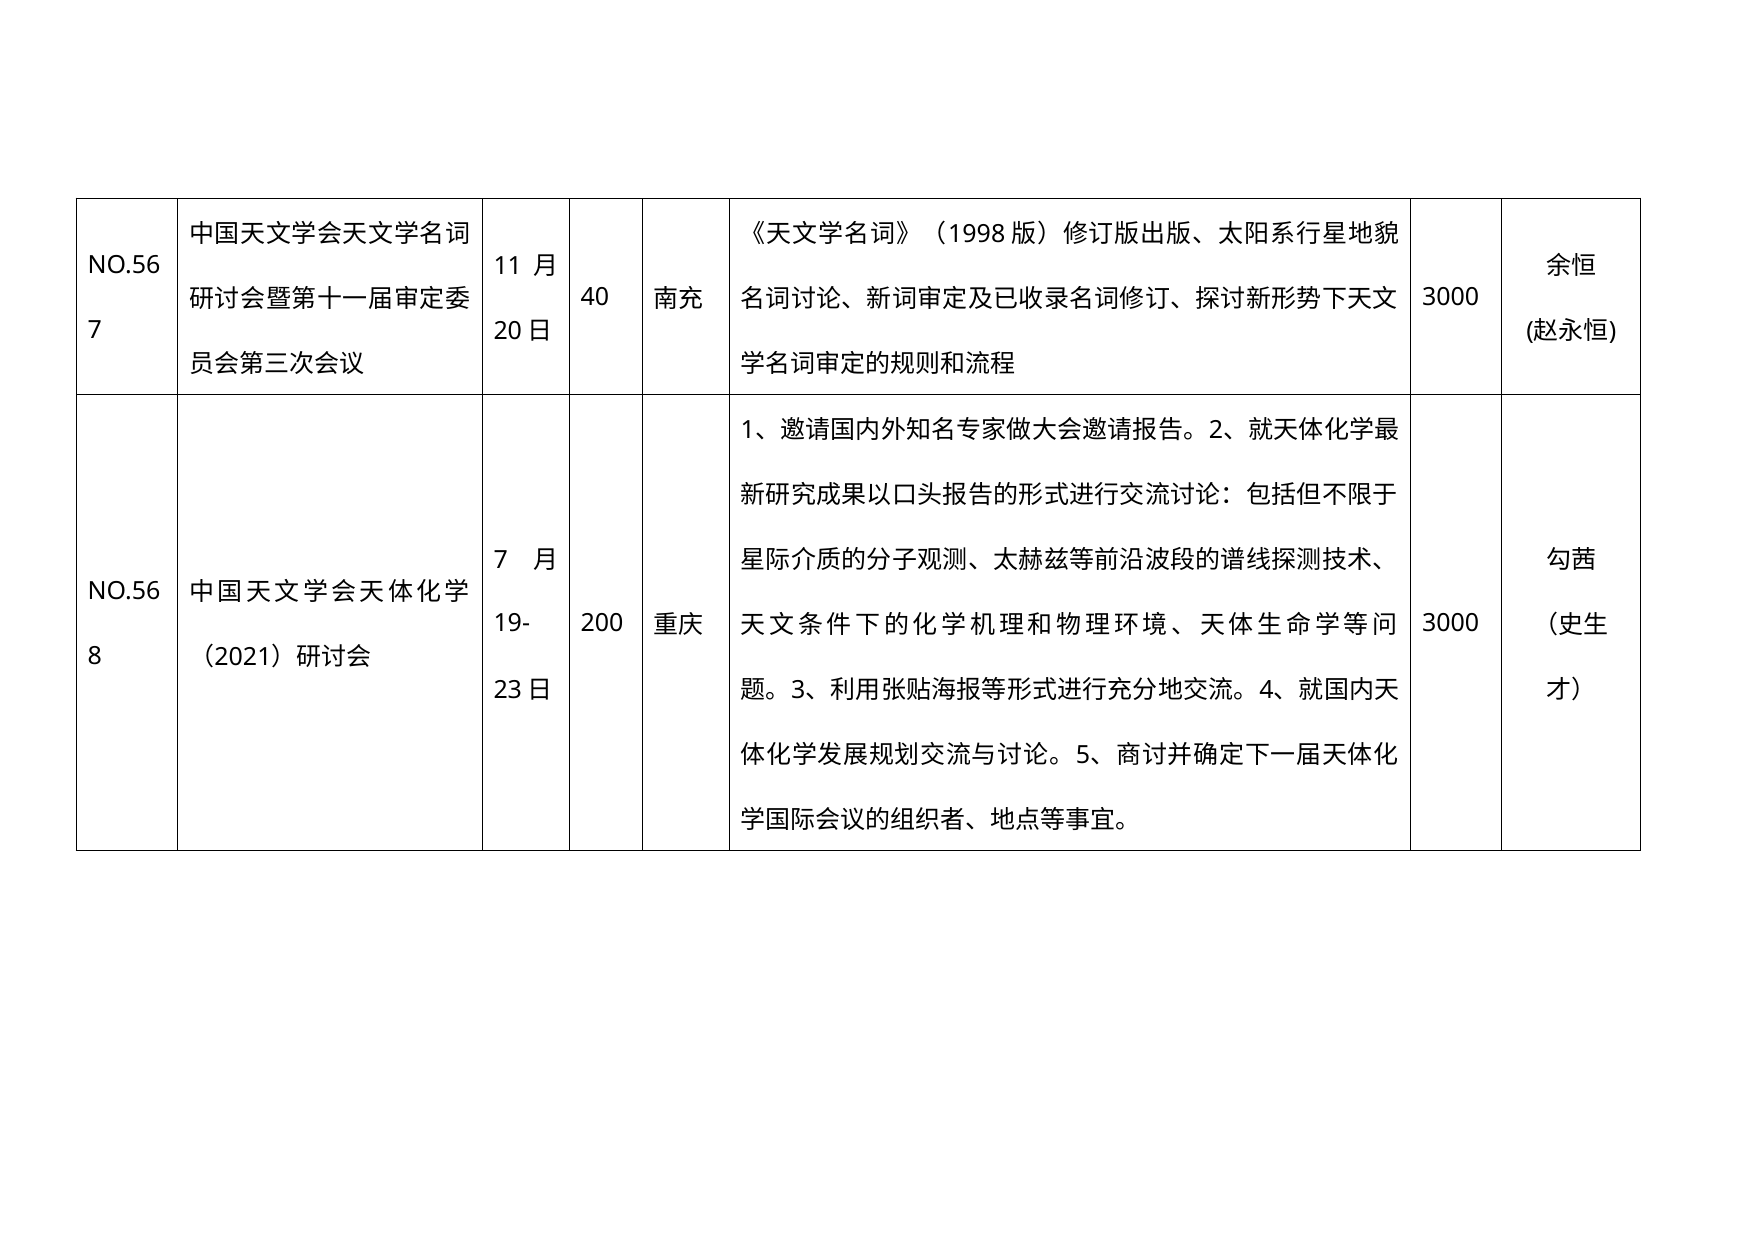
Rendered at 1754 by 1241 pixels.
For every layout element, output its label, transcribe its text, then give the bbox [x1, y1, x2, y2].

table_cell 勾茜 （史生才） [1502, 395, 1640, 850]
table_cell 200 [570, 395, 642, 850]
table_cell 3000 [1411, 395, 1501, 850]
table_cell 3000 [1411, 199, 1501, 394]
table_cell 7月19-23日 [483, 395, 569, 850]
table_cell 重庆 [643, 395, 729, 850]
table_cell NO.567 [77, 199, 177, 394]
table_cell 《天文学名词》（1998版）修订版出版、太阳系行星地貌名词讨论、新词审定及已收录名词修订、探讨新形势下天文学名词审定的规则和流程 [730, 199, 1410, 394]
table_cell 中国天文学会天文学名词研讨会暨第十一届审定委员会第三次会议 [178, 199, 482, 394]
table_cell 40 [570, 199, 642, 394]
table_cell 11月20日 [483, 199, 569, 394]
table_cell NO.568 [77, 395, 177, 850]
table_cell 余恒 (赵永恒) [1502, 199, 1640, 394]
table_cell 中国天文学会天体化学（2021）研讨会 [178, 395, 482, 850]
table_cell 1、邀请国内外知名专家做大会邀请报告。2、就天体化学最新研究成果以口头报告的形式进行交流讨论：包括但不限于星际介质的分子观测、太赫兹等前沿波段的谱线探测技术、天文条件下的化学机理和物理环境、天体生命学等问题。3、利用张贴海报等形式进行充分地交流。4、就国内天体化学发展规划交流与讨论。5、商讨并确定下一届天体化学国际会议的组织者、地点等事宜。 [730, 395, 1410, 850]
table_cell 南充 [643, 199, 729, 394]
